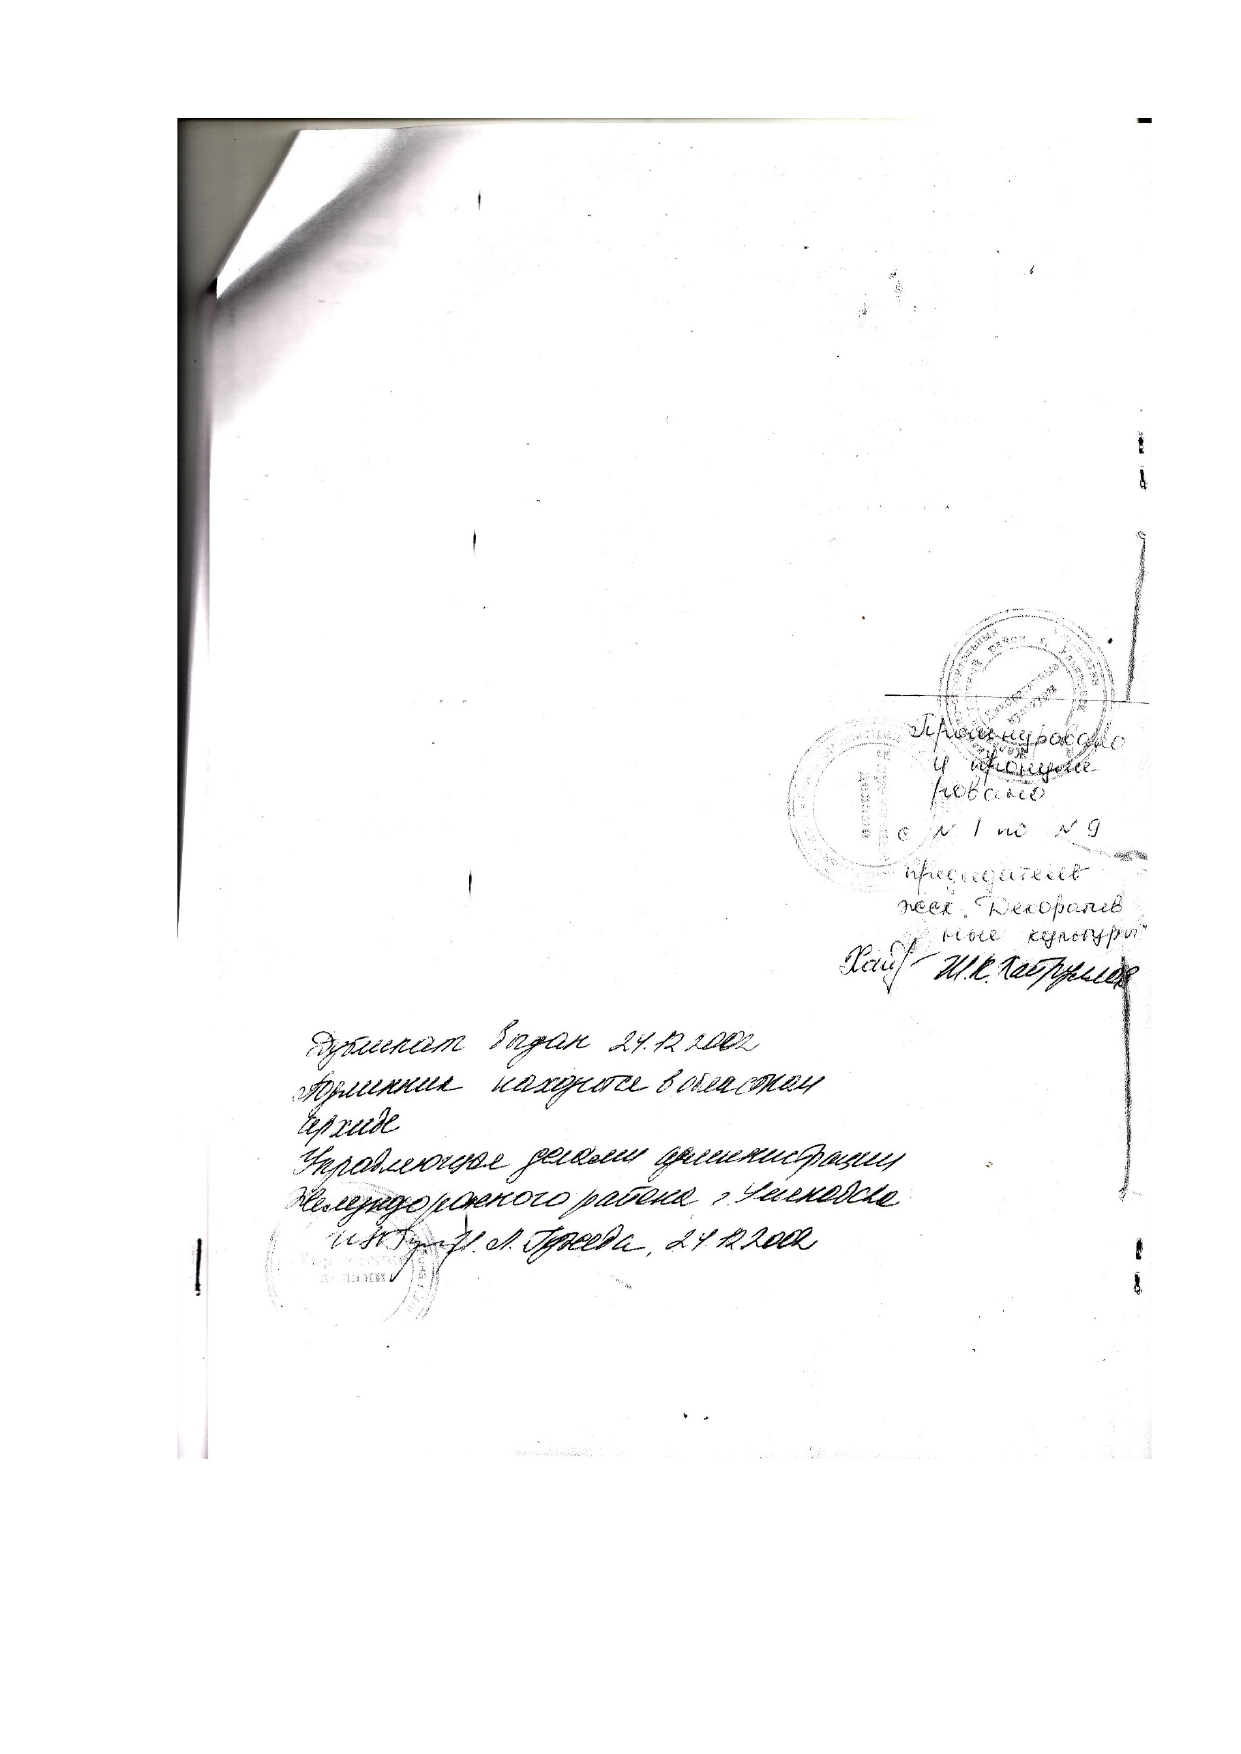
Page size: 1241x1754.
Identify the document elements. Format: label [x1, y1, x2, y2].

picture [177, 118, 1152, 1459]
